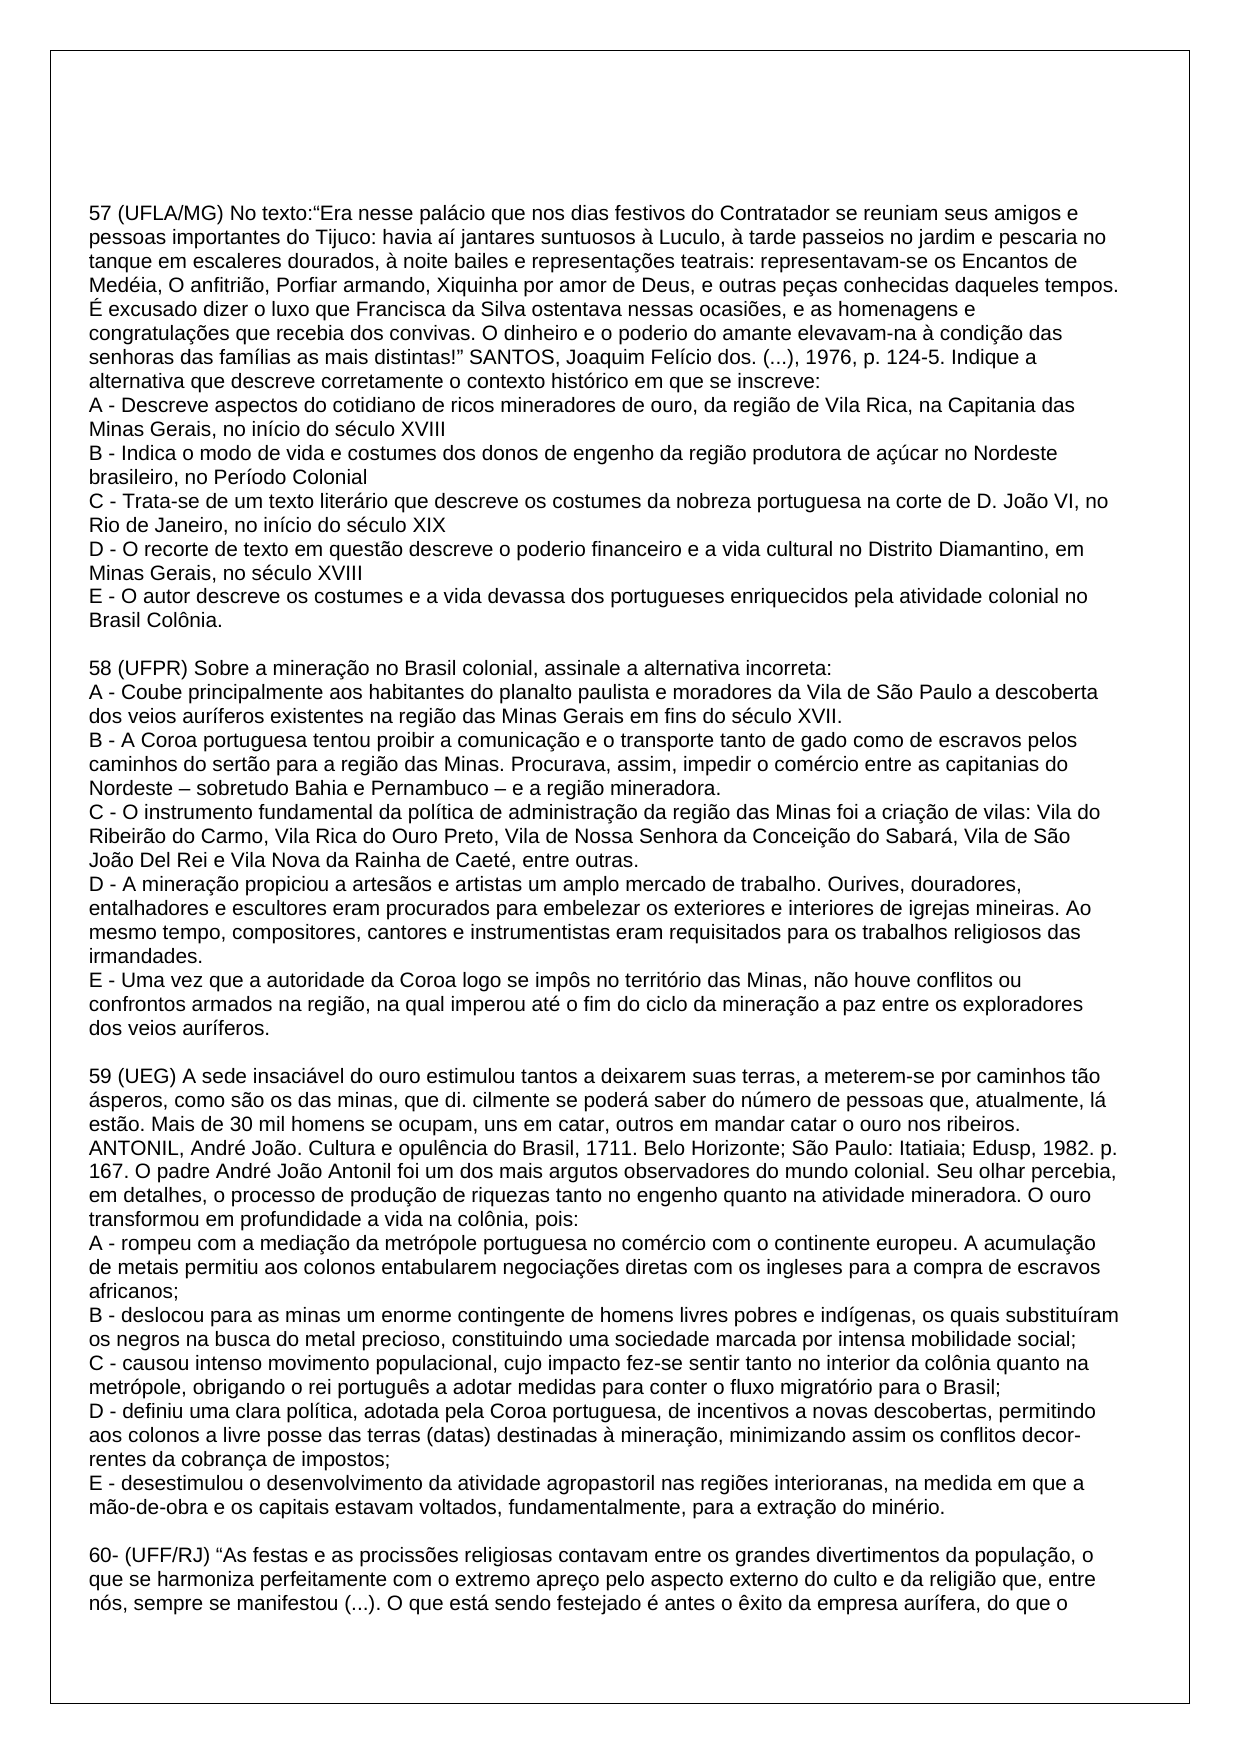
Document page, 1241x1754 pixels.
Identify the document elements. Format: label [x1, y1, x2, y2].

text [88, 177, 1122, 1614]
